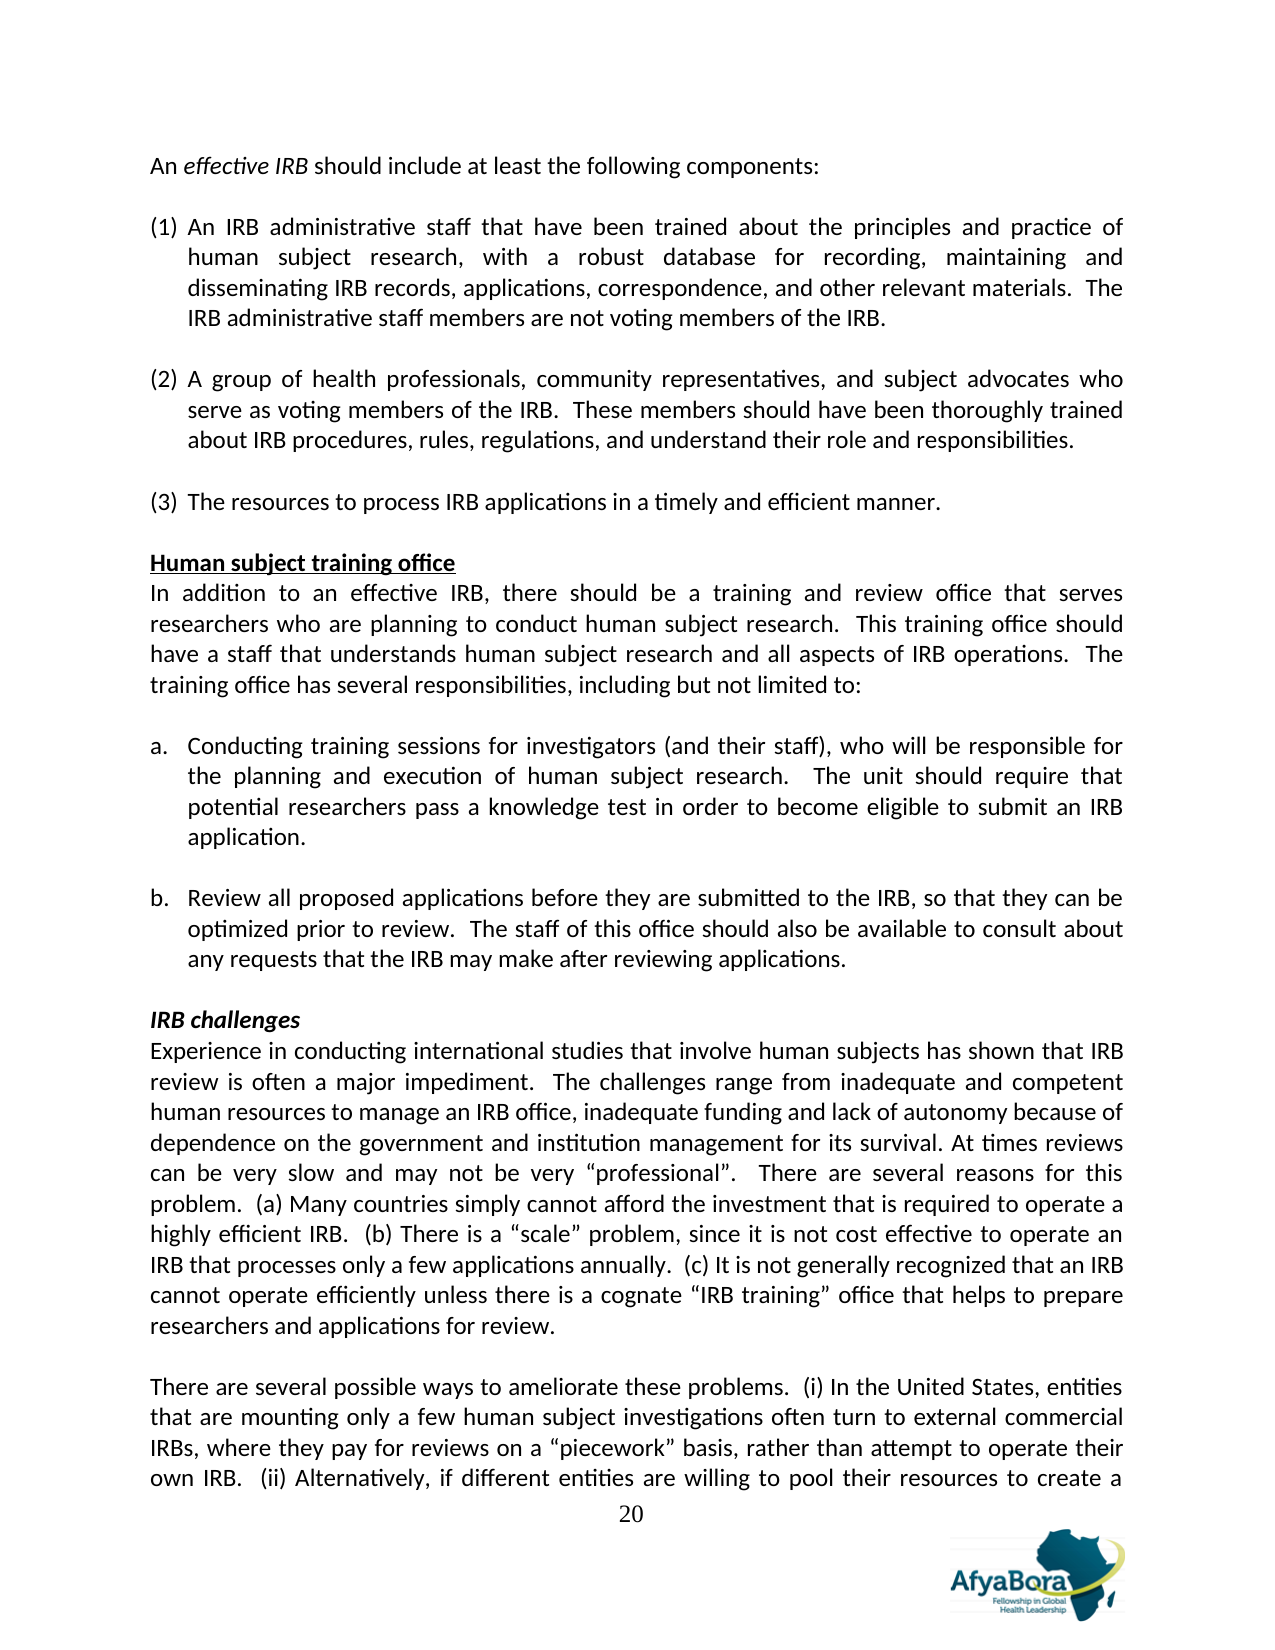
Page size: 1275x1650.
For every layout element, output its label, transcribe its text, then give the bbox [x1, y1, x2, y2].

text An effective IRB should include at least the following components: [150, 150, 1125, 181]
list A group of health professionals, community representatives, and subject advocates who serve as voting members of the IRB. These members should have been thoroughly trained about IRB procedures, rules, regulations, and understand their role and responsibilities. [150, 364, 1125, 455]
text In addition to an effective IRB, there should be a training and review office that serves researchers who are planning to conduct human subject research. This training office should have a staff that understands human subject research and all aspects of IRB operations. The training office has several responsibilities, including but not limited to: [150, 577, 1125, 699]
list Conducting training sessions for investigators (and their staff), who will be responsible for the planning and execution of human subject research. The unit should require that potential researchers pass a knowledge test in order to become eligible to submit an IRB application. [150, 730, 1125, 852]
list IRB challenges [150, 1004, 1125, 1035]
list Experience in conducting international studies that involve human subjects has shown that IRB review is often a major impediment. The challenges range from inadequate and competent human resources to manage an IRB office, inadequate funding and lack of autonomy because of dependence on the government and institution management for its survival. At times reviews can be very slow and may not be very “professional”. There are several reasons for this problem. (a) Many countries simply cannot afford the investment that is required to operate a highly efficient IRB. (b) There is a “scale” problem, since it is not cost effective to operate an IRB that processes only a few applications annually. (c) It is not generally recognized that an IRB cannot operate efficiently unless there is a cognate “IRB training” office that helps to prepare researchers and applications for review. [150, 1035, 1125, 1340]
list An IRB administrative staff that have been trained about the principles and practice of human subject research, with a robust database for recording, maintaining and disseminating IRB records, applications, correspondence, and other relevant materials. The IRB administrative staff members are not voting members of the IRB. [150, 211, 1125, 333]
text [150, 1371, 1125, 1493]
list Review all proposed applications before they are submitted to the IRB, so that they can be optimized prior to review. The staff of this office should also be available to consult about any requests that the IRB may make after reviewing applications. [150, 882, 1125, 974]
list The resources to process IRB applications in a timely and efficient manner. [150, 486, 1125, 516]
picture [950, 1528, 1125, 1622]
text Human subject training office [150, 547, 1125, 577]
